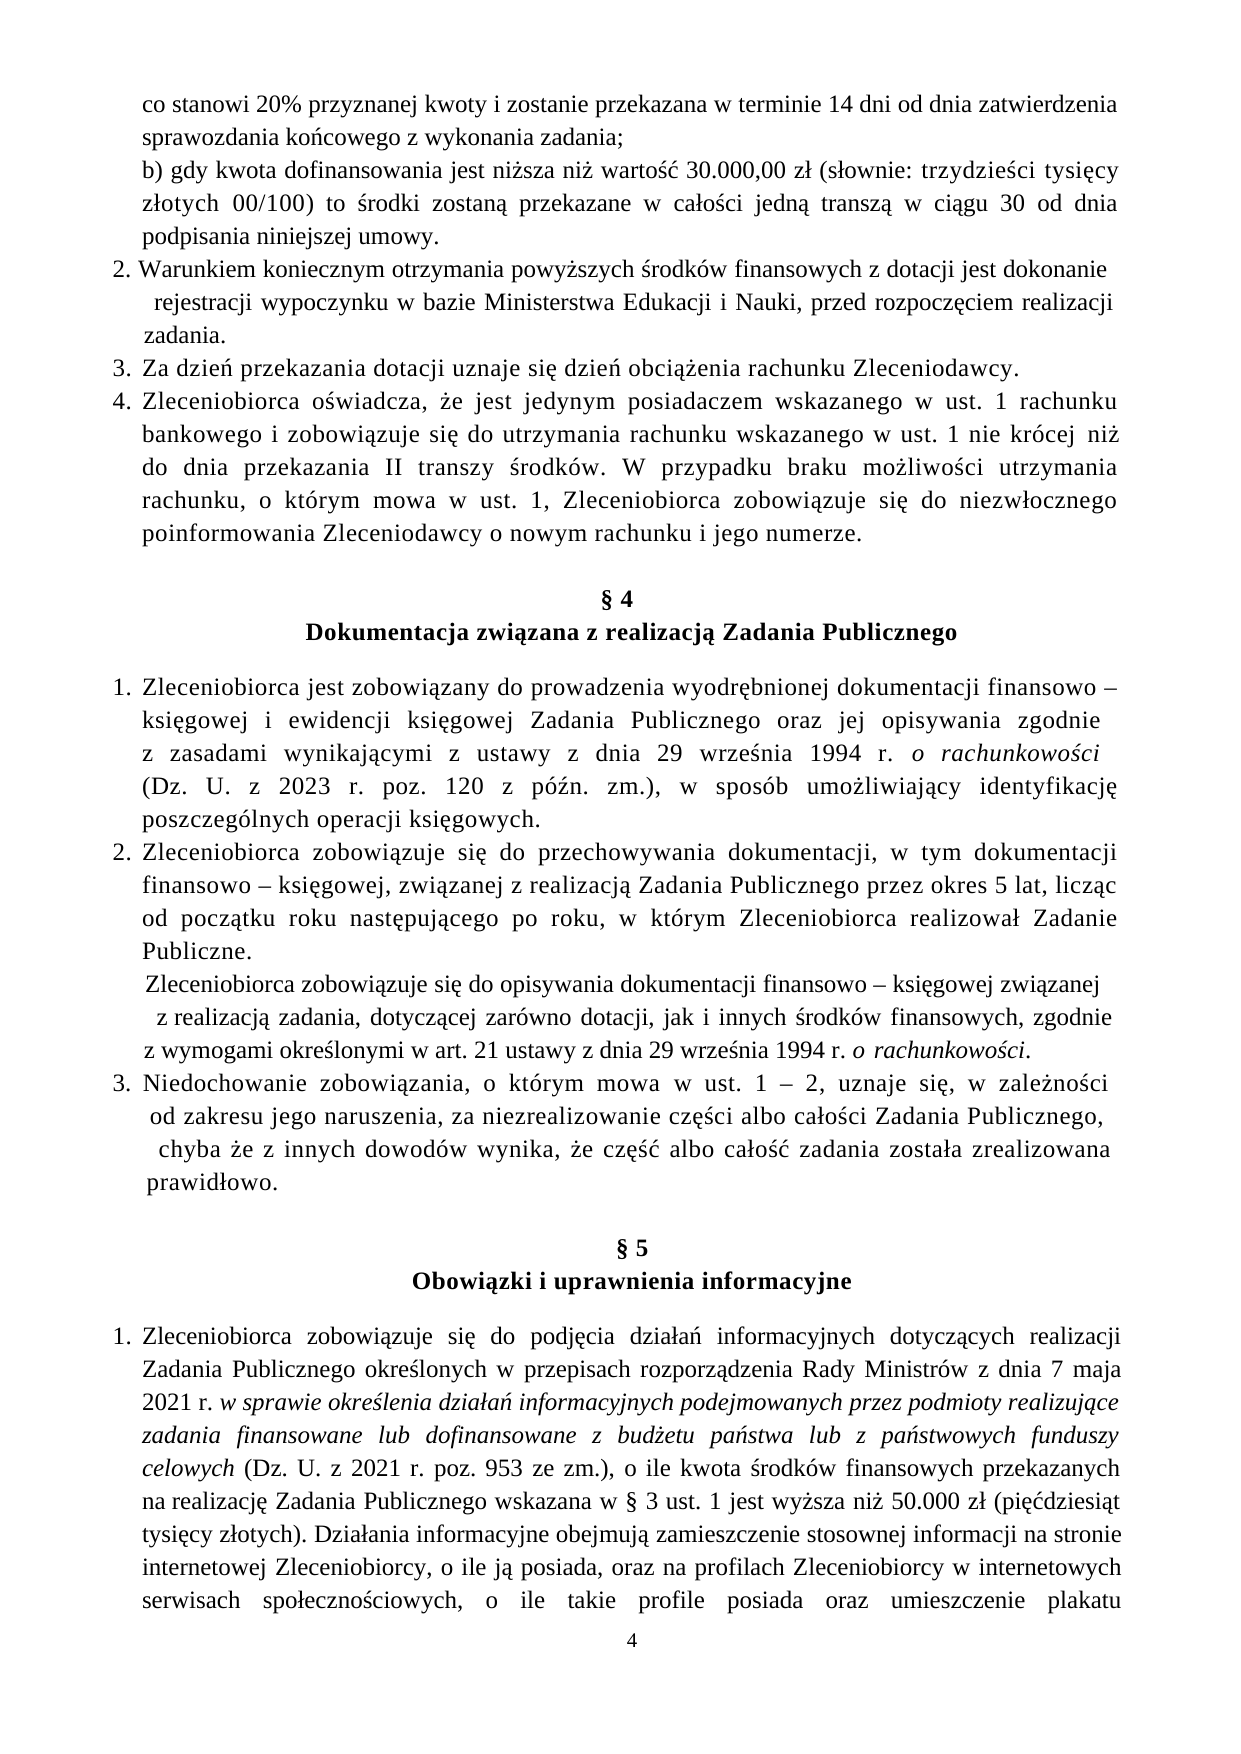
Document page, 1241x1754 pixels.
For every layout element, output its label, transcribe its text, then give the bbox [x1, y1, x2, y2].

list 3. Niedochowanie zobowiązania, o którym mowa w ust. 1 – 2, uznaje się, w zależności od zakresu jego naruszenia, za niezrealizowanie części albo całości Zadania Publicznego, chyba że z innych dowodów wynika, że część albo całość zadania została zrealizowana prawidłowo. [112, 1068, 1122, 1196]
text § 5 [145, 1233, 1119, 1262]
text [142, 89, 1119, 150]
text 2. Zleceniobiorca zobowiązuje się do przechowywania dokumentacji, w tym dokumentacji finansowo – księgowej, związanej z realizacją Zadania Publicznego przez okres 5 lat, licząc od początku roku następującego po roku, w którym Zleceniobiorca realizował Zadanie Publiczne. [112, 837, 1119, 965]
text Obowiązki i uprawnienia informacyjne [145, 1266, 1119, 1295]
text 2. Warunkiem koniecznym otrzymania powyższych środków finansowych z dotacji jest dokonanie rejestracji wypoczynku w bazie Ministerstwa Edukacji i Nauki, przed rozpoczęciem realizacji zadania. [112, 254, 1122, 348]
list Zleceniobiorca zobowiązuje się do opisywania dokumentacji finansowo – księgowej związanej z realizacją zadania, dotyczącej zarówno dotacji, jak i innych środków finansowych, zgodnie z wymogami określonymi w art. 21 ustawy z dnia 29 września 1994 r. o rachunkowości. [112, 969, 1122, 1064]
text 1. Zleceniobiorca jest zobowiązany do prowadzenia wyodrębnionej dokumentacji finansowo – księgowej i ewidencji księgowej Zadania Publicznego oraz jej opisywania zgodnie z zasadami wynikającymi z ustawy z dnia 29 września 1994 r. o rachunkowości (Dz. U. z 2023 r. poz. 120 z późn. zm.), w sposób umożliwiający identyfikację poszczególnych operacji księgowych. [112, 672, 1119, 833]
text 4. Zleceniobiorca oświadcza, że jest jedynym posiadaczem wskazanego w ust. 1 rachunku bankowego i zobowiązuje się do utrzymania rachunku wskazanego w ust. 1 nie krócej niż do dnia przekazania II transzy środków. W przypadku braku możliwości utrzymania rachunku, o którym mowa w ust. 1, Zleceniobiorca zobowiązuje się do niezwłocznego poinformowania Zleceniodawcy o nowym rachunku i jego numerze. [112, 386, 1119, 547]
text 3. Za dzień przekazania dotacji uznaje się dzień obciążenia rachunku Zleceniodawcy. [112, 353, 1119, 382]
text § 4 [112, 584, 1119, 613]
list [112, 1321, 1122, 1614]
text Dokumentacja związana z realizacją Zadania Publicznego [145, 617, 1119, 646]
text b) gdy kwota dofinansowania jest niższa niż wartość 30.000,00 zł (słownie: trzydzieści tysięcy złotych 00/100) to środki zostaną przekazane w całości jedną transzą w ciągu 30 od dnia podpisania niniejszej umowy. [142, 155, 1119, 249]
